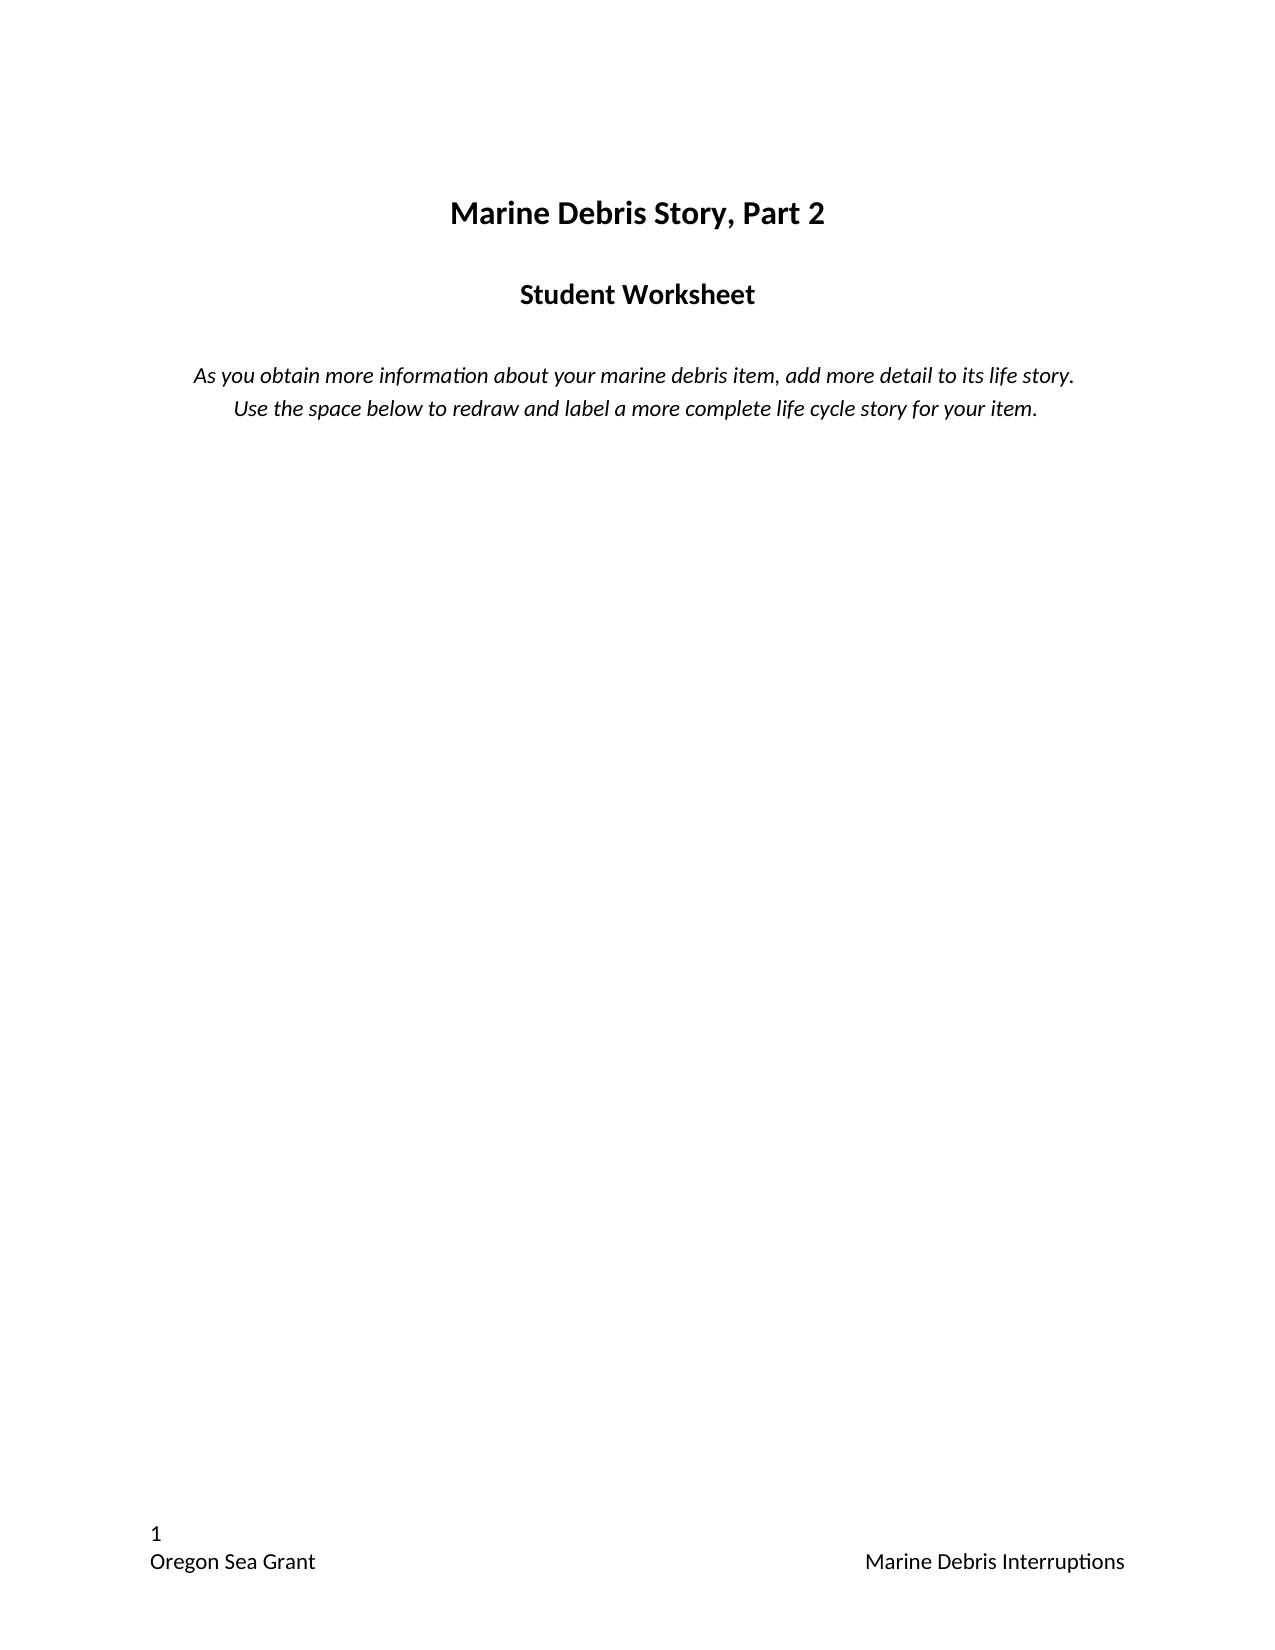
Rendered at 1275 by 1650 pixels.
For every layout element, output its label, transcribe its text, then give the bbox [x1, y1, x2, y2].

subtitle Marine Debris Story, Part 2 [150, 192, 1125, 232]
subtitle Student Worksheet [150, 276, 1125, 312]
text As you obtain more information about your marine debris item, add more detail to its life story. Use the space below to redraw and label a more complete life cycle story for your item. [150, 362, 1125, 422]
